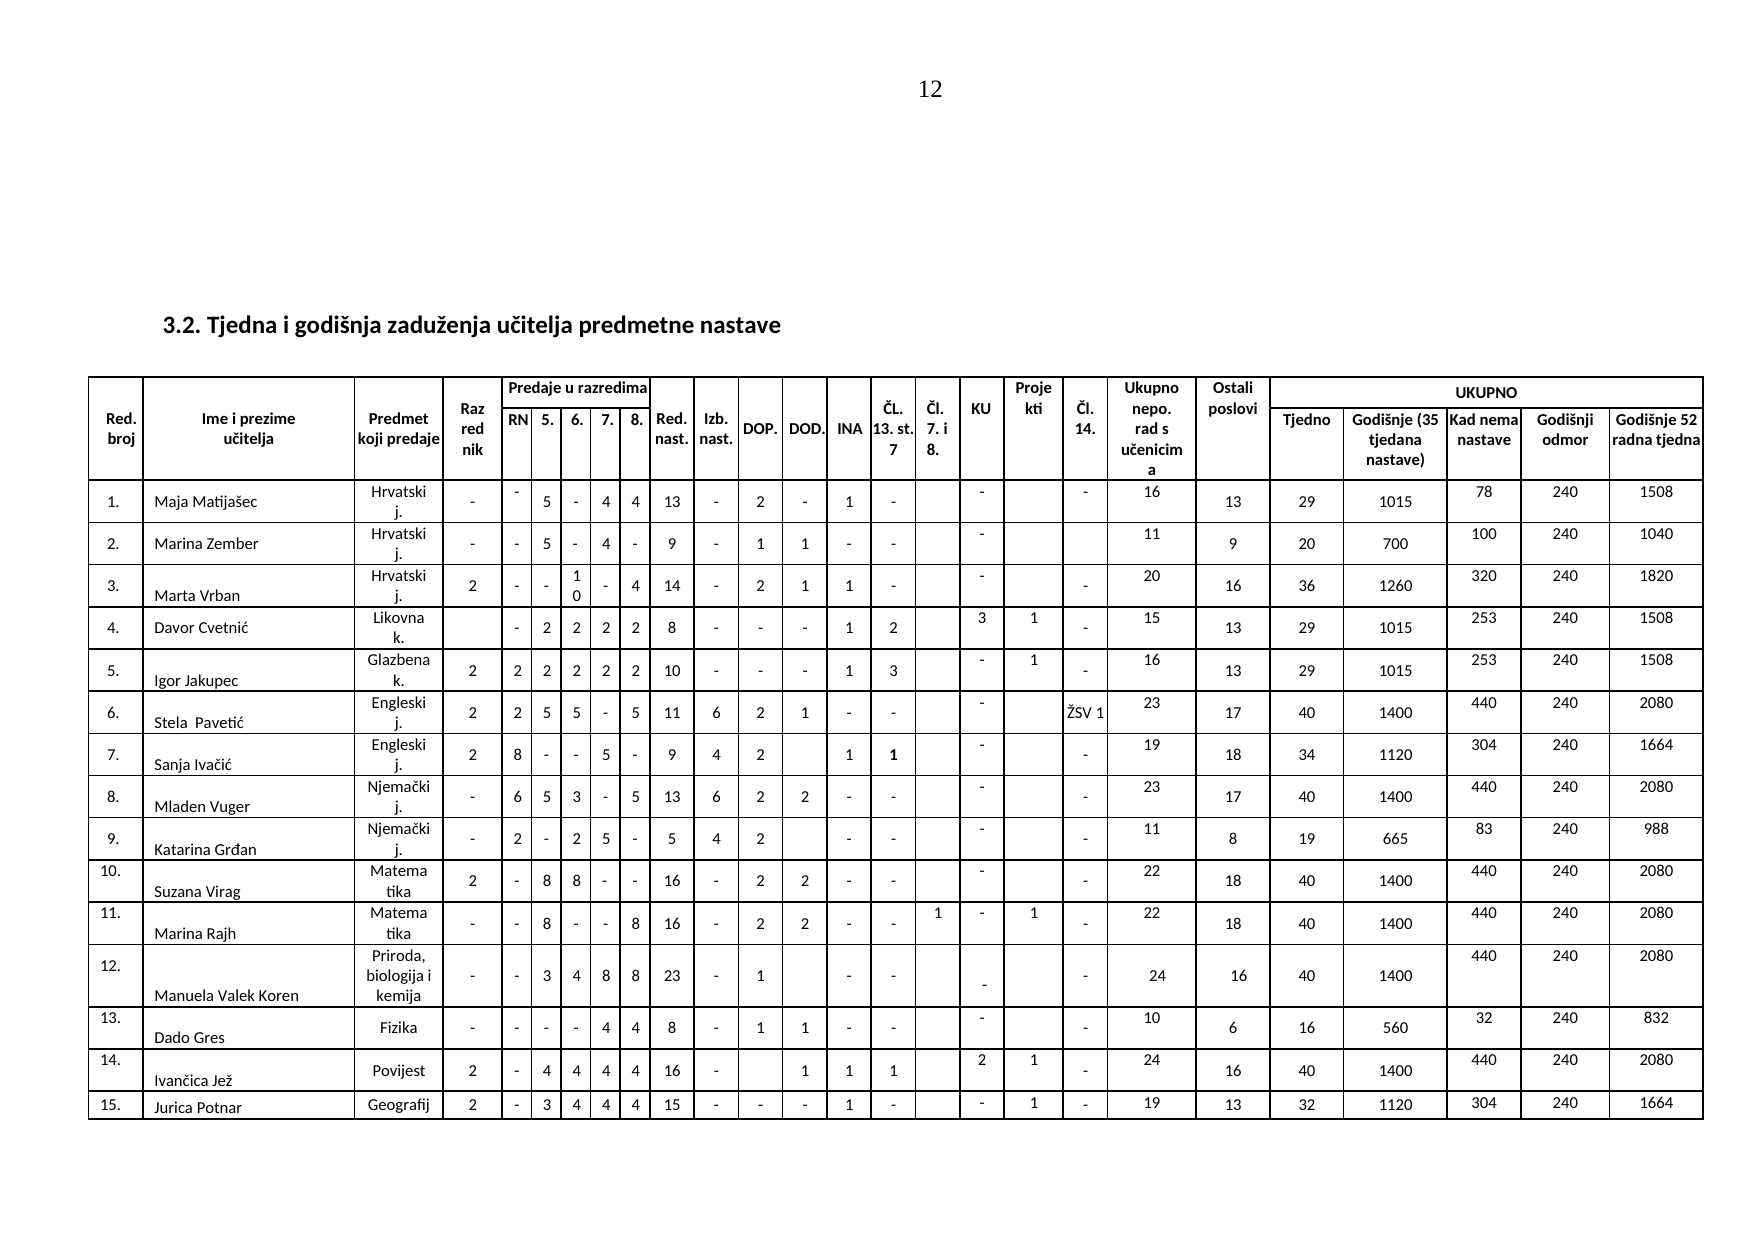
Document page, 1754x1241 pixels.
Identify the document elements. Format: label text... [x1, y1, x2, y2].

table_cell 2 [739, 861, 782, 901]
table_cell - [828, 692, 870, 732]
table_cell 20 [1108, 565, 1195, 606]
table_cell 1664 [1610, 1092, 1702, 1118]
table_cell - [828, 1008, 870, 1048]
table_cell 440 [1448, 692, 1520, 732]
table_cell 8 [591, 945, 619, 1006]
table_cell 2 [739, 818, 782, 859]
table_cell 16 [651, 1050, 693, 1090]
table_cell 9 [651, 734, 693, 775]
table_cell Hrvatski j. [355, 481, 442, 522]
table_cell Marta Vrban [144, 565, 354, 606]
table_cell - [503, 523, 531, 564]
table_cell 2 [503, 692, 531, 732]
table_cell - [1064, 1008, 1107, 1048]
table_cell 4 [591, 1092, 619, 1118]
table_cell [89, 945, 142, 1006]
table_cell 1508 [1610, 650, 1702, 690]
table_cell 832 [1610, 1008, 1702, 1048]
table_cell 24 [1108, 945, 1195, 1006]
table_cell 4 [621, 1050, 649, 1090]
table_cell 32 [1271, 1092, 1343, 1118]
table_cell [783, 818, 826, 859]
table_cell [89, 776, 142, 817]
table_cell Manuela Valek Koren [144, 945, 354, 1006]
table_cell [783, 734, 826, 775]
table_cell Godišnji odmor [1522, 409, 1609, 479]
table_cell Matematika [355, 861, 442, 901]
table_cell 2 [444, 565, 501, 606]
table_cell 5 [532, 776, 560, 817]
table_cell 4 [532, 1050, 560, 1090]
table_cell 560 [1344, 1008, 1446, 1048]
table_cell 1400 [1344, 903, 1446, 943]
table_cell - [695, 608, 738, 648]
table_cell 1 [1005, 1092, 1062, 1118]
table_cell 1508 [1610, 481, 1702, 522]
table_cell - [503, 565, 531, 606]
table_cell 1 [739, 523, 782, 564]
table_cell 4 [621, 565, 649, 606]
table_cell - [621, 861, 649, 901]
table_cell [1005, 565, 1062, 606]
table_cell 1 [828, 734, 870, 775]
table_cell 8 [651, 608, 693, 648]
table_cell 8. [621, 409, 649, 479]
table_cell 1 [916, 903, 959, 943]
table_cell 1 [1005, 1050, 1062, 1090]
table_cell - [828, 523, 870, 564]
table_cell 1 [872, 734, 915, 775]
table_cell 16 [651, 861, 693, 901]
table_cell - [783, 608, 826, 648]
table_cell 18 [1197, 861, 1269, 901]
table_header INA [828, 378, 870, 479]
table_cell 15 [651, 1092, 693, 1118]
table_cell [89, 818, 142, 859]
table_cell - [503, 1008, 531, 1048]
table_cell [1005, 1008, 1062, 1048]
table_cell 988 [1610, 818, 1702, 859]
table_cell Tjedno [1271, 409, 1343, 479]
table_cell - [872, 945, 915, 1006]
table_cell 5 [562, 692, 590, 732]
table_cell 78 [1448, 481, 1520, 522]
table_cell 16 [1197, 945, 1269, 1006]
table_cell 2080 [1610, 692, 1702, 732]
table_cell 700 [1344, 523, 1446, 564]
table_cell 5 [621, 692, 649, 732]
table_header KU [961, 378, 1003, 479]
table_cell 17 [1197, 692, 1269, 732]
table_cell 16 [1108, 650, 1195, 690]
table_cell 240 [1522, 650, 1609, 690]
table_cell - [1064, 903, 1107, 943]
table_cell 240 [1522, 481, 1609, 522]
table_cell - [961, 565, 1003, 606]
table_cell Marina Rajh [144, 903, 354, 943]
table_cell - [961, 734, 1003, 775]
table_cell 1040 [1610, 523, 1702, 564]
table_cell [89, 1092, 142, 1118]
table_cell - [872, 481, 915, 522]
table_cell Matematika [355, 903, 442, 943]
table_cell [916, 608, 959, 648]
table_cell 18 [1197, 734, 1269, 775]
table_cell 9 [1197, 523, 1269, 564]
table_header Čl. 14. [1064, 378, 1107, 479]
table_cell - [872, 565, 915, 606]
table_cell RN [503, 409, 531, 479]
table_cell 34 [1271, 734, 1343, 775]
table_cell Geografija [355, 1092, 442, 1118]
table_cell 240 [1522, 565, 1609, 606]
table_cell Jurica Potnar [144, 1092, 354, 1118]
table_cell [783, 945, 826, 1006]
table_cell 2080 [1610, 861, 1702, 901]
table_cell 2 [872, 608, 915, 648]
table_cell 14 [651, 565, 693, 606]
table_cell 1400 [1344, 692, 1446, 732]
table_cell 2 [444, 692, 501, 732]
table_cell 6 [503, 776, 531, 817]
table_cell 1400 [1344, 1050, 1446, 1090]
table_cell 1508 [1610, 608, 1702, 648]
table_cell [89, 650, 142, 690]
table_cell - [621, 818, 649, 859]
table_cell 1 [1005, 608, 1062, 648]
table_cell 1015 [1344, 608, 1446, 648]
table_cell 20 [1271, 523, 1343, 564]
table_cell - [828, 776, 870, 817]
table_cell 36 [1271, 565, 1343, 606]
table_header Izb. nast. [695, 378, 738, 479]
table_cell 23 [1108, 692, 1195, 732]
table_cell Maja Matijašec [144, 481, 354, 522]
table_cell Dado Gres [144, 1008, 354, 1048]
table_cell 13 [1197, 1092, 1269, 1118]
table_cell [1064, 523, 1107, 564]
table_cell 5 [532, 692, 560, 732]
table_cell 19 [1108, 734, 1195, 775]
table_cell 6 [695, 692, 738, 732]
table_cell 240 [1522, 903, 1609, 943]
table_cell 1400 [1344, 945, 1446, 1006]
table_cell - [1064, 650, 1107, 690]
table_cell - [961, 1092, 1003, 1118]
table_cell 5 [532, 481, 560, 522]
table_cell 3 [532, 945, 560, 1006]
table_cell 2 [621, 608, 649, 648]
table_cell - [828, 903, 870, 943]
table_cell 2 [562, 650, 590, 690]
table_cell 5 [651, 818, 693, 859]
table_cell - [591, 565, 619, 606]
table_cell [916, 1092, 959, 1118]
table_cell [444, 608, 501, 648]
table_cell 1 [828, 1050, 870, 1090]
table_cell 40 [1271, 903, 1343, 943]
table_cell Marina Zember [144, 523, 354, 564]
table_cell - [739, 650, 782, 690]
table_cell Davor Cvetnić [144, 608, 354, 648]
table_cell 4 [562, 945, 590, 1006]
table_cell [916, 523, 959, 564]
table_cell 2 [444, 650, 501, 690]
table_cell Ivančica Jež [144, 1050, 354, 1090]
table_cell - [444, 481, 501, 522]
table_cell - [562, 734, 590, 775]
table_header ČL. 13. st. 7 [872, 378, 915, 479]
table_cell 4 [621, 1008, 649, 1048]
table_cell - [872, 861, 915, 901]
table_cell - [444, 903, 501, 943]
table_cell 2 [562, 818, 590, 859]
table_cell 3 [961, 608, 1003, 648]
table_cell - [503, 861, 531, 901]
table_cell 83 [1448, 818, 1520, 859]
table_cell - [961, 945, 1003, 1006]
table_cell 1015 [1344, 481, 1446, 522]
table_cell 1 [828, 1092, 870, 1118]
table_cell 2 [532, 608, 560, 648]
table_cell 240 [1522, 1092, 1609, 1118]
table_cell - [961, 776, 1003, 817]
table_cell 440 [1448, 1050, 1520, 1090]
table_cell 22 [1108, 861, 1195, 901]
table_cell 2080 [1610, 945, 1702, 1006]
table_cell - [961, 861, 1003, 901]
table_cell 17 [1197, 776, 1269, 817]
table_cell - [562, 481, 590, 522]
table_cell 2 [562, 608, 590, 648]
table_cell 29 [1271, 608, 1343, 648]
table_cell 2 [444, 734, 501, 775]
table_cell 440 [1448, 945, 1520, 1006]
table_cell Engleski j. [355, 734, 442, 775]
table_cell 2 [444, 861, 501, 901]
table_cell 440 [1448, 861, 1520, 901]
table_cell 440 [1448, 776, 1520, 817]
table_cell 5. [532, 409, 560, 479]
table_cell 253 [1448, 608, 1520, 648]
table_cell 7. [591, 409, 619, 479]
table_cell - [444, 523, 501, 564]
table_header Čl. 7. i 8. [916, 378, 959, 479]
table_cell 1664 [1610, 734, 1702, 775]
table_cell Kad nema nastave [1448, 409, 1520, 479]
table_header Proje kti [1005, 378, 1062, 479]
table_cell 5 [591, 818, 619, 859]
table_cell - [562, 1008, 590, 1048]
table_cell 1 [872, 1050, 915, 1090]
table_cell 6 [1197, 1008, 1269, 1048]
table_cell [1005, 818, 1062, 859]
table_cell - [532, 818, 560, 859]
table_cell [1005, 861, 1062, 901]
table_cell [1005, 734, 1062, 775]
table_cell 240 [1522, 1050, 1609, 1090]
table_cell - [961, 650, 1003, 690]
table_cell [916, 565, 959, 606]
table_header Ime i prezime učitelja [144, 378, 354, 479]
table_cell Godišnje (35 tjedana nastave) [1344, 409, 1446, 479]
table_cell - [591, 776, 619, 817]
table_cell ŽSV 1 [1064, 692, 1107, 732]
table_cell 8 [532, 903, 560, 943]
table_cell - [961, 481, 1003, 522]
table_cell - [695, 903, 738, 943]
table_cell - [1064, 818, 1107, 859]
table_cell [1005, 776, 1062, 817]
table_cell 8 [1197, 818, 1269, 859]
table_cell 4 [695, 734, 738, 775]
table_cell 1 [828, 481, 870, 522]
table_cell Likovna k. [355, 608, 442, 648]
table_cell 16 [1271, 1008, 1343, 1048]
table_cell 8 [503, 734, 531, 775]
table_cell - [1064, 481, 1107, 522]
table_cell - [739, 1092, 782, 1118]
table_cell 665 [1344, 818, 1446, 859]
table_cell - [1064, 565, 1107, 606]
table_cell 1 [783, 692, 826, 732]
table_cell 24 [1108, 1050, 1195, 1090]
table_cell - [961, 692, 1003, 732]
table_cell - [1064, 1050, 1107, 1090]
table_cell 1 [783, 1008, 826, 1048]
table_cell 2 [739, 565, 782, 606]
table_cell 1120 [1344, 1092, 1446, 1118]
table_cell 16 [1197, 1050, 1269, 1090]
table_cell 2 [503, 818, 531, 859]
table_cell 6 [695, 776, 738, 817]
table_cell [89, 734, 142, 775]
table_cell [89, 608, 142, 648]
table_cell [1005, 692, 1062, 732]
table_cell - [695, 523, 738, 564]
table_cell - [872, 818, 915, 859]
table_cell 4 [695, 818, 738, 859]
table_cell - [503, 945, 531, 1006]
table_cell [1005, 481, 1062, 522]
table_header Raz red nik [444, 378, 501, 479]
table_cell Hrvatski j. [355, 565, 442, 606]
table_cell - [872, 1092, 915, 1118]
table_cell - [444, 1008, 501, 1048]
table_cell 11 [1108, 818, 1195, 859]
table_header DOD. [783, 378, 826, 479]
table_cell 4 [591, 481, 619, 522]
table_cell - [1064, 734, 1107, 775]
table_header Ostali poslovi [1197, 378, 1269, 479]
table_cell - [444, 776, 501, 817]
table_cell 2 [621, 650, 649, 690]
table_cell - [532, 1008, 560, 1048]
table_cell 11 [651, 692, 693, 732]
table_cell 2 [739, 903, 782, 943]
table_cell [916, 776, 959, 817]
table_cell 240 [1522, 818, 1609, 859]
table_cell Povijest [355, 1050, 442, 1090]
table_cell [916, 861, 959, 901]
table_cell 40 [1271, 861, 1343, 901]
table_cell 1820 [1610, 565, 1702, 606]
table_cell 23 [1108, 776, 1195, 817]
table_cell 2 [532, 650, 560, 690]
table_cell 11 [1108, 523, 1195, 564]
table_cell 2080 [1610, 1050, 1702, 1090]
table_cell 304 [1448, 734, 1520, 775]
table_cell 240 [1522, 1008, 1609, 1048]
table_cell - [444, 945, 501, 1006]
table_cell - [591, 903, 619, 943]
table_cell 2080 [1610, 903, 1702, 943]
subtitle 3.2. Tjedna i godišnja zaduženja učitelja predmetne nastave [162, 309, 1698, 339]
table_cell [89, 1050, 142, 1090]
table_cell - [503, 1050, 531, 1090]
table_cell 40 [1271, 1050, 1343, 1090]
table_cell 4 [562, 1050, 590, 1090]
table_cell - [695, 945, 738, 1006]
table_cell 1 [739, 1008, 782, 1048]
table_cell 1 [1005, 650, 1062, 690]
table_cell 100 [1448, 523, 1520, 564]
table_cell 8 [562, 861, 590, 901]
table_cell 5 [591, 734, 619, 775]
table_cell Stela Pavetić [144, 692, 354, 732]
table_cell [89, 481, 142, 522]
table_cell Glazbena k. [355, 650, 442, 690]
table_cell - [872, 1008, 915, 1048]
table_cell 1260 [1344, 565, 1446, 606]
table_cell 18 [1197, 903, 1269, 943]
table_cell - [444, 818, 501, 859]
table_cell [89, 565, 142, 606]
table_cell Njemački j. [355, 776, 442, 817]
table_cell Igor Jakupec [144, 650, 354, 690]
table_cell 1 [828, 608, 870, 648]
table_cell 2 [739, 481, 782, 522]
table_cell 2 [783, 903, 826, 943]
table_header Red. broj [89, 378, 142, 479]
table_cell 8 [651, 1008, 693, 1048]
table_cell - [739, 608, 782, 648]
table_header Predaje u razredima [503, 378, 649, 407]
table_cell 1015 [1344, 650, 1446, 690]
table_cell 13 [651, 776, 693, 817]
table_header Predmet koji predaje [355, 378, 442, 479]
table_cell - [1064, 861, 1107, 901]
table_cell 3 [532, 1092, 560, 1118]
table_cell [89, 903, 142, 943]
table_cell - [961, 523, 1003, 564]
table_cell - [591, 692, 619, 732]
table_cell [89, 523, 142, 564]
table_cell 240 [1522, 861, 1609, 901]
table_cell 16 [651, 903, 693, 943]
table_cell 32 [1448, 1008, 1520, 1048]
table_cell 23 [651, 945, 693, 1006]
table_cell - [1064, 1092, 1107, 1118]
table_cell - [872, 523, 915, 564]
table_cell 13 [1197, 481, 1269, 522]
table_cell 1 [783, 1050, 826, 1090]
table_cell 2 [783, 861, 826, 901]
table_cell 10 [562, 565, 590, 606]
table_cell 2080 [1610, 776, 1702, 817]
table_cell - [503, 481, 531, 522]
table_cell 4 [562, 1092, 590, 1118]
table_cell 240 [1522, 734, 1609, 775]
table_cell 16 [1197, 565, 1269, 606]
table_cell 1 [783, 523, 826, 564]
table_cell - [828, 861, 870, 901]
table_cell [739, 1050, 782, 1090]
table_cell 240 [1522, 945, 1609, 1006]
table_cell - [503, 903, 531, 943]
table_cell - [961, 1008, 1003, 1048]
table_cell 8 [621, 945, 649, 1006]
table_cell 4 [591, 523, 619, 564]
table_cell [89, 861, 142, 901]
table_cell [916, 818, 959, 859]
table_cell - [621, 734, 649, 775]
table_cell - [872, 692, 915, 732]
table_header UKUPNO [1271, 378, 1702, 407]
table_cell 29 [1271, 650, 1343, 690]
table_cell 29 [1271, 481, 1343, 522]
table_cell - [695, 1050, 738, 1090]
table_cell - [695, 861, 738, 901]
table_cell 9 [651, 523, 693, 564]
table_cell 5 [621, 776, 649, 817]
table_cell - [783, 1092, 826, 1118]
table_cell - [1064, 776, 1107, 817]
table_cell 19 [1271, 818, 1343, 859]
table_cell 304 [1448, 1092, 1520, 1118]
table_cell Fizika [355, 1008, 442, 1048]
table_cell - [695, 650, 738, 690]
table_cell [1005, 945, 1062, 1006]
table_cell 4 [621, 1092, 649, 1118]
table_cell - [961, 903, 1003, 943]
table_cell 240 [1522, 523, 1609, 564]
table_cell - [783, 650, 826, 690]
table_cell Njemački j. [355, 818, 442, 859]
table_cell 2 [591, 650, 619, 690]
table_cell 13 [1197, 650, 1269, 690]
table_cell [916, 945, 959, 1006]
table_cell Mladen Vuger [144, 776, 354, 817]
table_cell [916, 1008, 959, 1048]
table_cell 2 [503, 650, 531, 690]
table_cell - [532, 565, 560, 606]
table_cell 4 [591, 1050, 619, 1090]
table_cell 253 [1448, 650, 1520, 690]
table_cell 1 [1005, 903, 1062, 943]
table_cell Hrvatski j. [355, 523, 442, 564]
table_cell [1005, 523, 1062, 564]
table_cell - [562, 523, 590, 564]
table_cell - [695, 1008, 738, 1048]
table_cell 10 [1108, 1008, 1195, 1048]
table_cell - [695, 565, 738, 606]
table_cell 1 [739, 945, 782, 1006]
table_cell - [783, 481, 826, 522]
table_cell [89, 1008, 142, 1048]
table_cell 2 [444, 1092, 501, 1118]
table_cell 2 [591, 608, 619, 648]
table_cell 8 [532, 861, 560, 901]
table_cell [916, 481, 959, 522]
table_cell 1120 [1344, 734, 1446, 775]
table_cell 5 [532, 523, 560, 564]
table_header Ukupno nepo. rad s učenicima [1108, 378, 1195, 479]
table_cell Engleski j. [355, 692, 442, 732]
table_cell 13 [1197, 608, 1269, 648]
table_cell 1 [828, 650, 870, 690]
table_cell - [961, 818, 1003, 859]
table_cell 440 [1448, 903, 1520, 943]
table_cell Godišnje 52 radna tjedna [1610, 409, 1702, 479]
table_cell 40 [1271, 776, 1343, 817]
table_cell Katarina Grđan [144, 818, 354, 859]
table_cell 2 [739, 692, 782, 732]
table_cell - [562, 903, 590, 943]
table_cell - [591, 861, 619, 901]
table_cell 1 [828, 565, 870, 606]
table_cell 15 [1108, 608, 1195, 648]
table_cell [89, 692, 142, 732]
table_cell - [872, 903, 915, 943]
table_cell 240 [1522, 608, 1609, 648]
table_cell - [695, 481, 738, 522]
table_cell - [1064, 945, 1107, 1006]
table_cell 13 [651, 481, 693, 522]
table_cell 240 [1522, 776, 1609, 817]
table_cell - [621, 523, 649, 564]
table_cell 2 [739, 734, 782, 775]
table_cell 6. [562, 409, 590, 479]
table_cell [916, 692, 959, 732]
table_cell - [503, 608, 531, 648]
table_header DOP. [739, 378, 782, 479]
table_cell 1400 [1344, 861, 1446, 901]
table_cell 19 [1108, 1092, 1195, 1118]
table_cell Priroda, biologija i kemija [355, 945, 442, 1006]
table_cell [916, 650, 959, 690]
table_cell - [828, 818, 870, 859]
table_cell [916, 1050, 959, 1090]
table_cell - [1064, 608, 1107, 648]
table_cell - [828, 945, 870, 1006]
table_header Red. nast. [651, 378, 693, 479]
table_cell 3 [872, 650, 915, 690]
table_cell - [872, 776, 915, 817]
table_cell 2 [783, 776, 826, 817]
table_cell - [503, 1092, 531, 1118]
table_cell 2 [739, 776, 782, 817]
table_cell Suzana Virag [144, 861, 354, 901]
table_cell - [695, 1092, 738, 1118]
table_cell 1400 [1344, 776, 1446, 817]
table_cell 2 [444, 1050, 501, 1090]
table_cell 22 [1108, 903, 1195, 943]
table_cell 320 [1448, 565, 1520, 606]
table_cell 40 [1271, 692, 1343, 732]
table_cell 1 [783, 565, 826, 606]
table_cell [916, 734, 959, 775]
table_cell 4 [621, 481, 649, 522]
table_cell Sanja Ivačić [144, 734, 354, 775]
table_cell 16 [1108, 481, 1195, 522]
table_cell 240 [1522, 692, 1609, 732]
table_cell 3 [562, 776, 590, 817]
table_cell 8 [621, 903, 649, 943]
table_cell 2 [961, 1050, 1003, 1090]
table_cell 40 [1271, 945, 1343, 1006]
table_cell 10 [651, 650, 693, 690]
table_cell 4 [591, 1008, 619, 1048]
table_cell - [532, 734, 560, 775]
